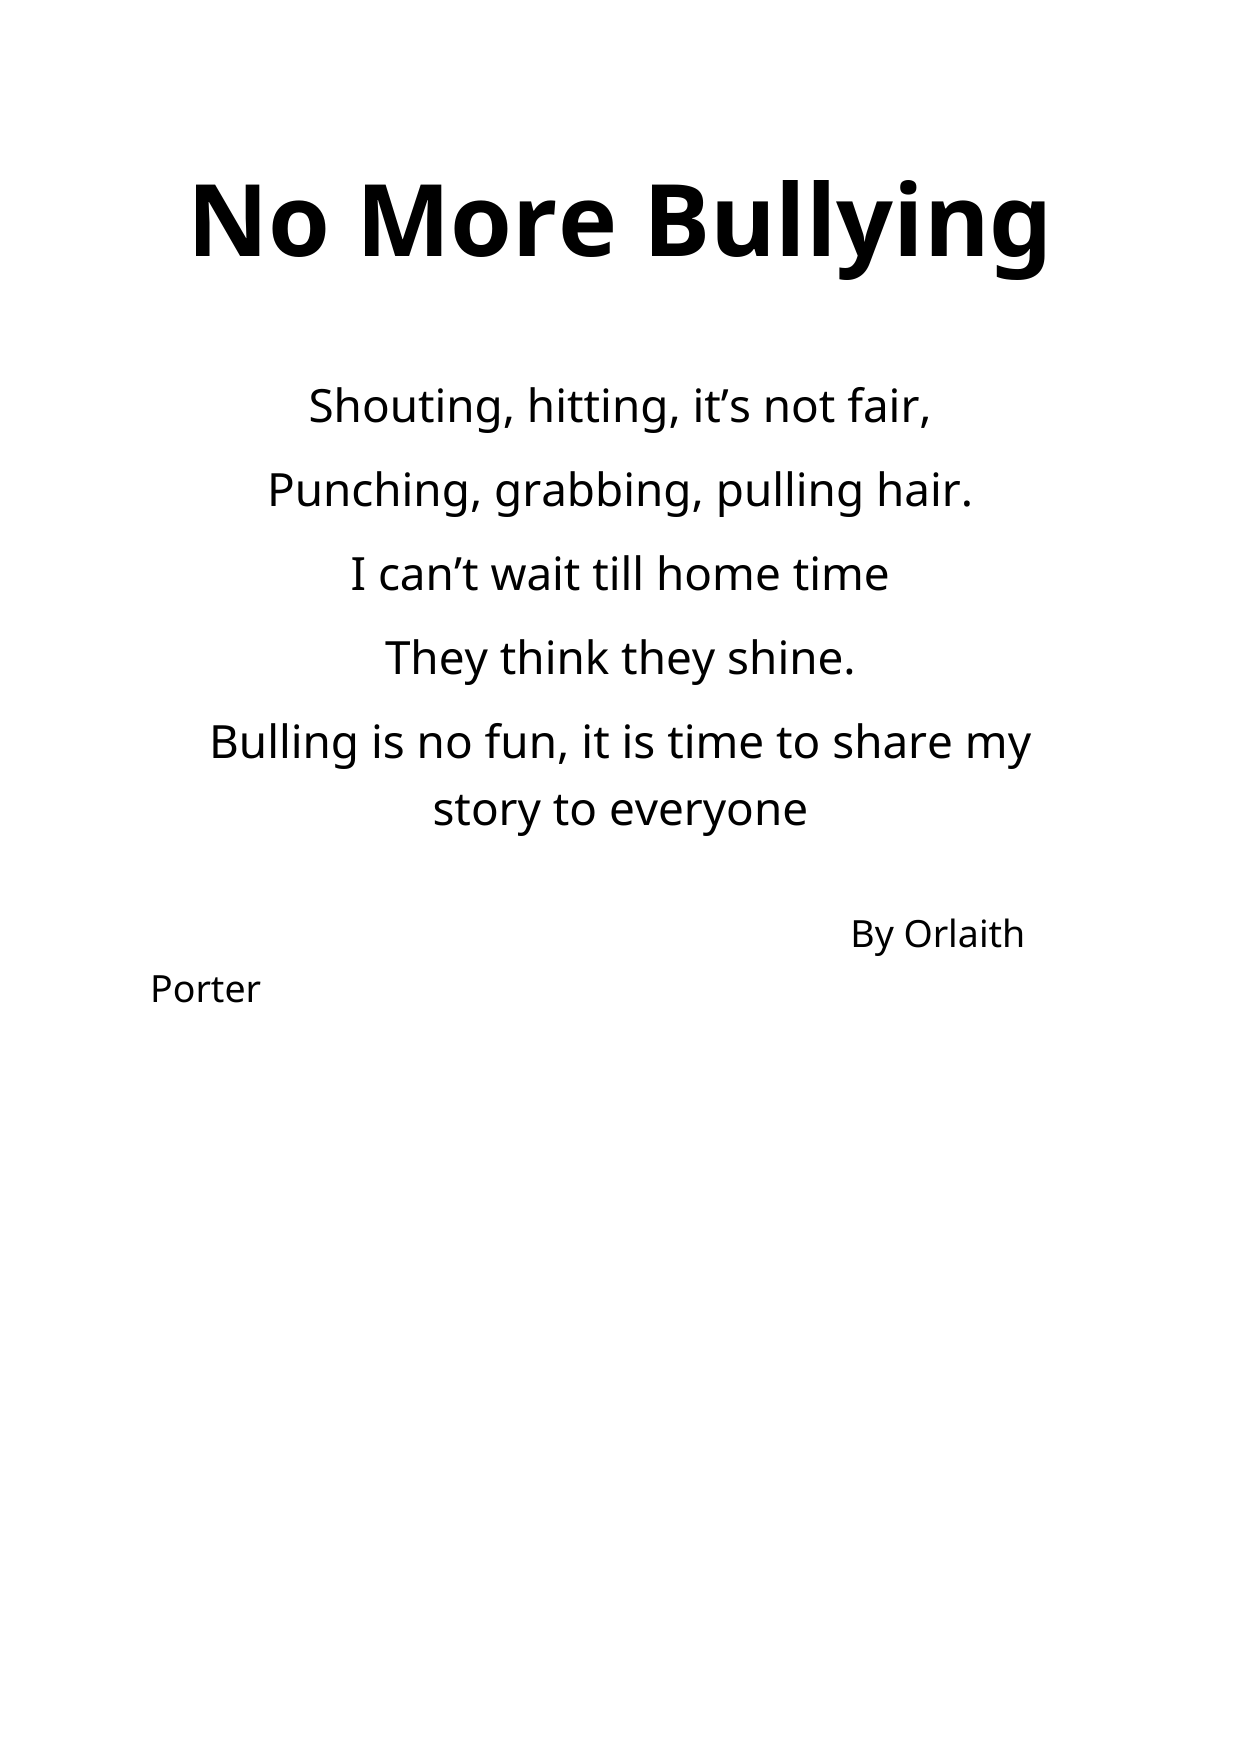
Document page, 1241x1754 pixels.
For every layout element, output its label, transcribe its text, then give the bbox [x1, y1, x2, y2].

text They think they shine. [150, 625, 1090, 687]
text Punching, grabbing, pulling hair. [150, 457, 1090, 519]
text Bulling is no fun, it is time to share my story to everyone [150, 709, 1090, 839]
text By Orlaith Porter [150, 907, 1090, 1013]
text I can’t wait till home time [150, 541, 1090, 603]
text Shouting, hitting, it’s not fair, [150, 373, 1090, 436]
text No More Bullying [150, 150, 1090, 286]
